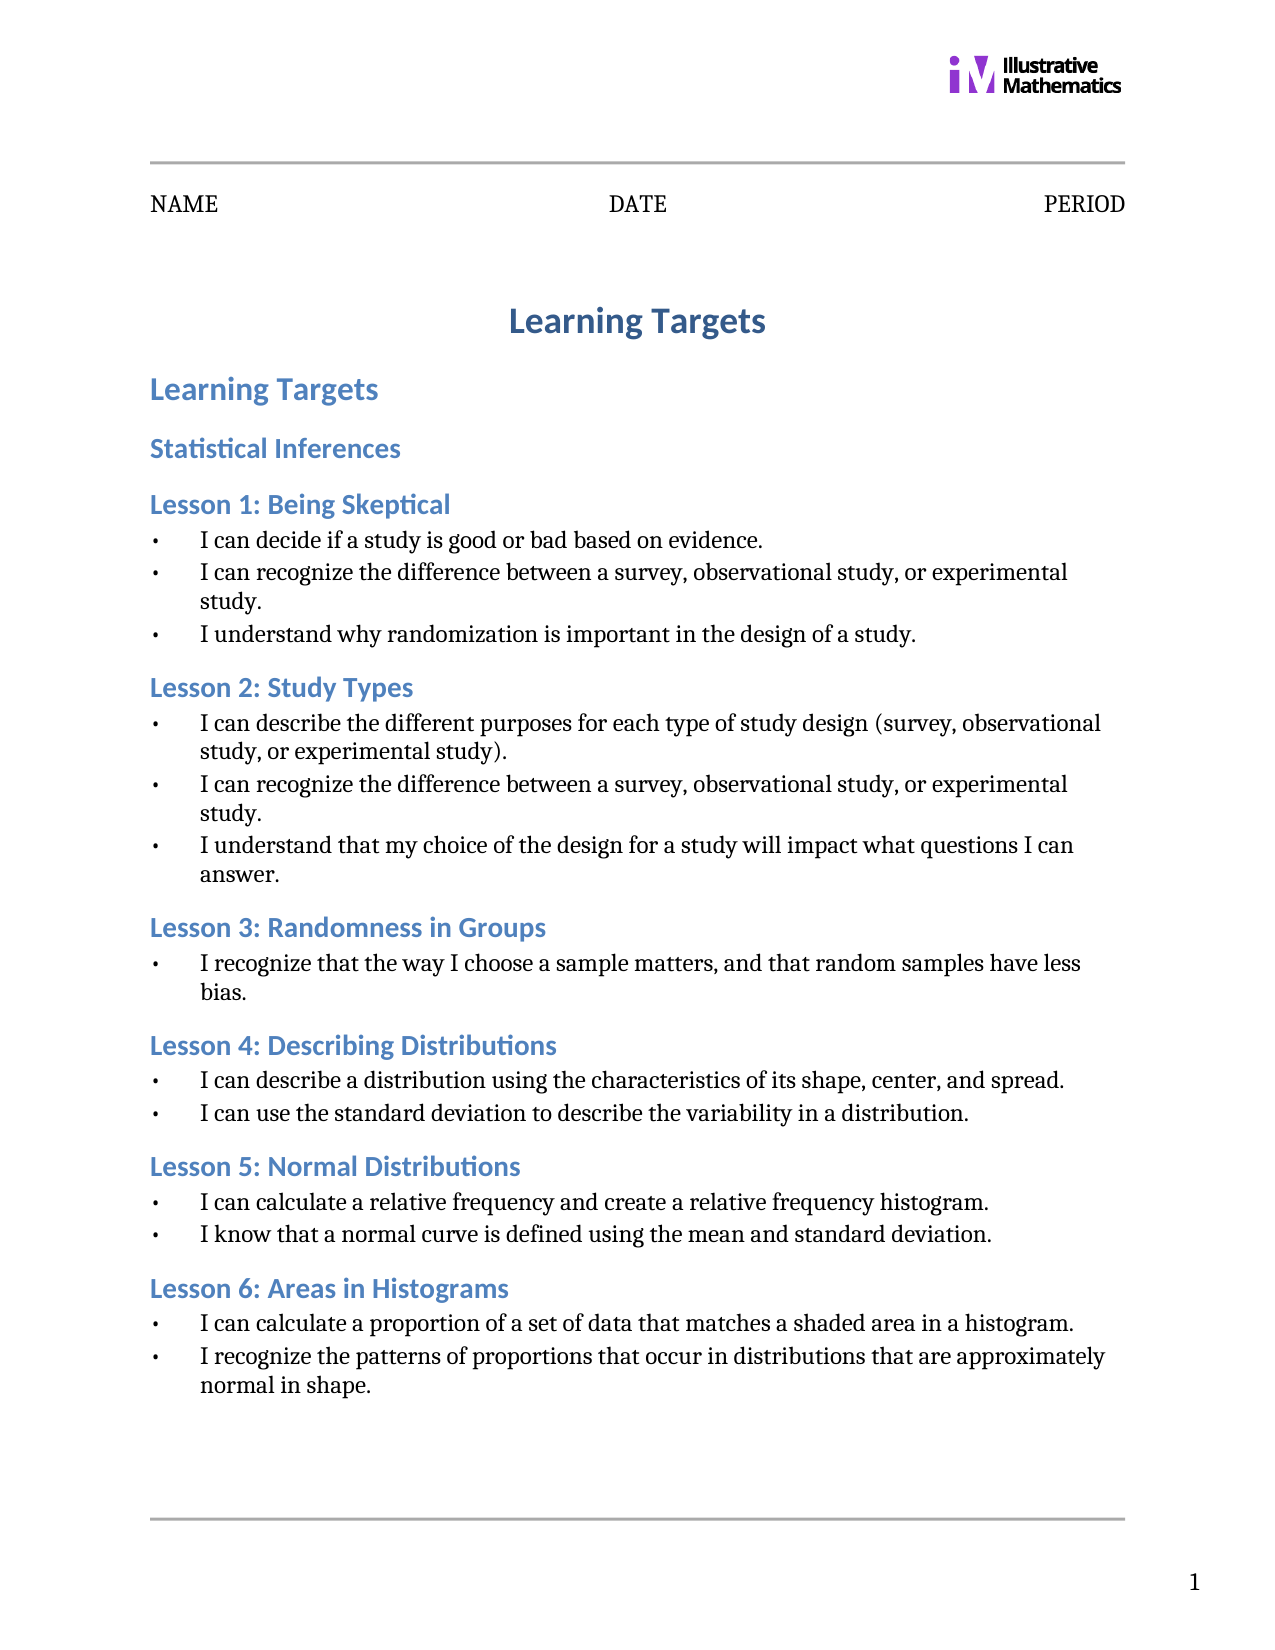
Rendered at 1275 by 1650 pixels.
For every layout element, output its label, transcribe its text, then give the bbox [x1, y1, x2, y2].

list I recognize that the way I choose a sample matters, and that random samples have less bias. [150, 949, 1125, 1006]
list I can calculate a proportion of a set of data that matches a shaded area in a histogram. [150, 1309, 1125, 1338]
list I can describe the different purposes for each type of study design (survey, observational study, or experimental study). [150, 708, 1125, 766]
list I can recognize the difference between a survey, observational study, or experimental study. [150, 770, 1125, 827]
subtitle Learning Targets [150, 368, 1125, 409]
list I can use the standard deviation to describe the variability in a distribution. [150, 1099, 1125, 1128]
picture [949, 55, 1121, 93]
list I recognize the patterns of proportions that occur in distributions that are approximately normal in shape. [150, 1342, 1125, 1399]
subtitle Lesson 1: Being Skeptical [150, 486, 1125, 522]
subtitle Statistical Inferences [150, 430, 1125, 466]
list I understand why randomization is important in the design of a study. [150, 619, 1125, 648]
subtitle Lesson 2: Study Types [150, 669, 1125, 705]
subtitle Lesson 3: Randomness in Groups [150, 909, 1125, 945]
list I understand that my choice of the design for a study will impact what questions I can answer. [150, 831, 1125, 888]
list I can calculate a relative frequency and create a relative frequency histogram. [150, 1188, 1125, 1217]
subtitle Lesson 6: Areas in Histograms [150, 1270, 1125, 1306]
list I can describe a distribution using the characteristics of its shape, center, and spread. [150, 1066, 1125, 1095]
list I know that a normal curve is defined using the mean and standard deviation. [150, 1220, 1125, 1249]
subtitle Lesson 4: Describing Distributions [150, 1027, 1125, 1063]
title Learning Targets [150, 297, 1125, 343]
list I can recognize the difference between a survey, observational study, or experimental study. [150, 558, 1125, 616]
subtitle Lesson 5: Normal Distributions [150, 1148, 1125, 1184]
list I can decide if a study is good or bad based on evidence. [150, 526, 1125, 554]
